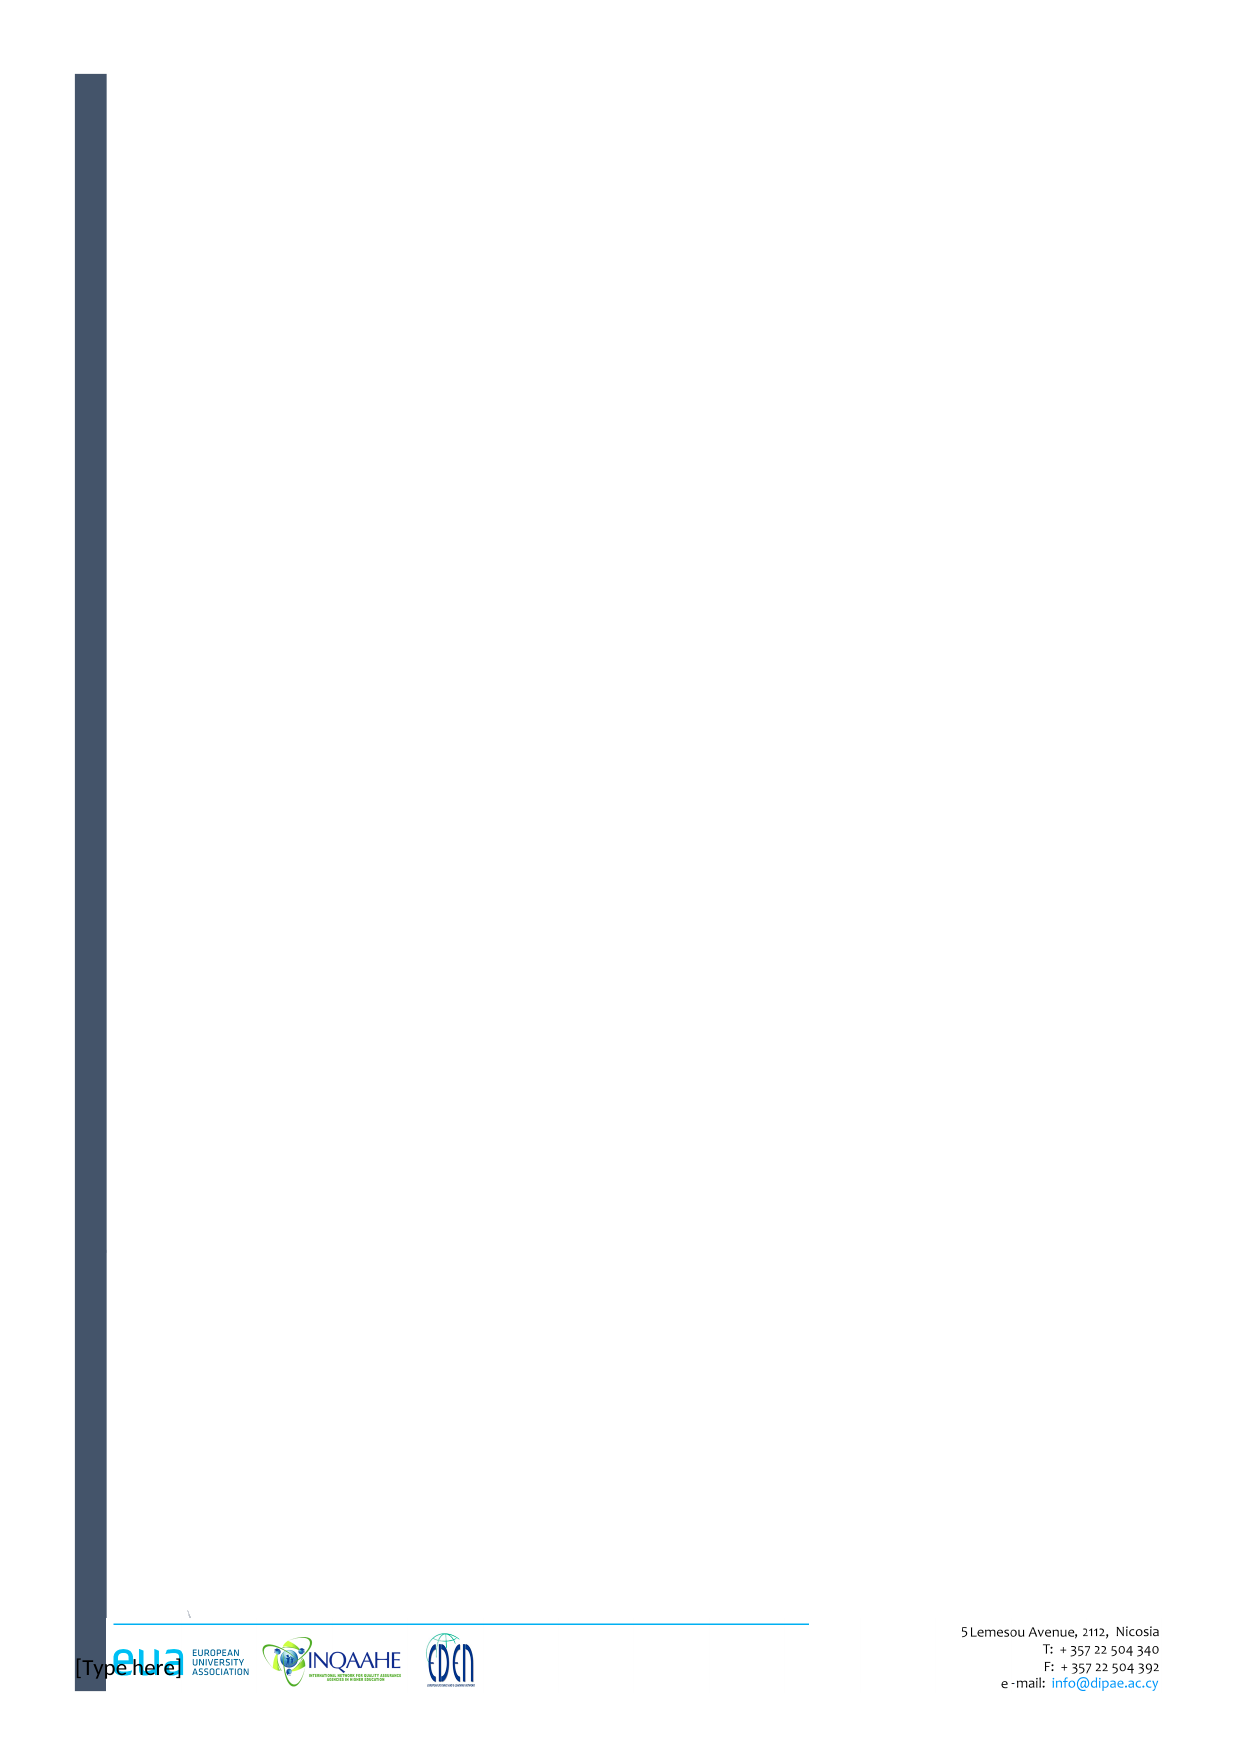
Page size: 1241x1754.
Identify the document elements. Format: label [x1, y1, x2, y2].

picture [119, 1654, 128, 1660]
picture [106, 1618, 1162, 1693]
